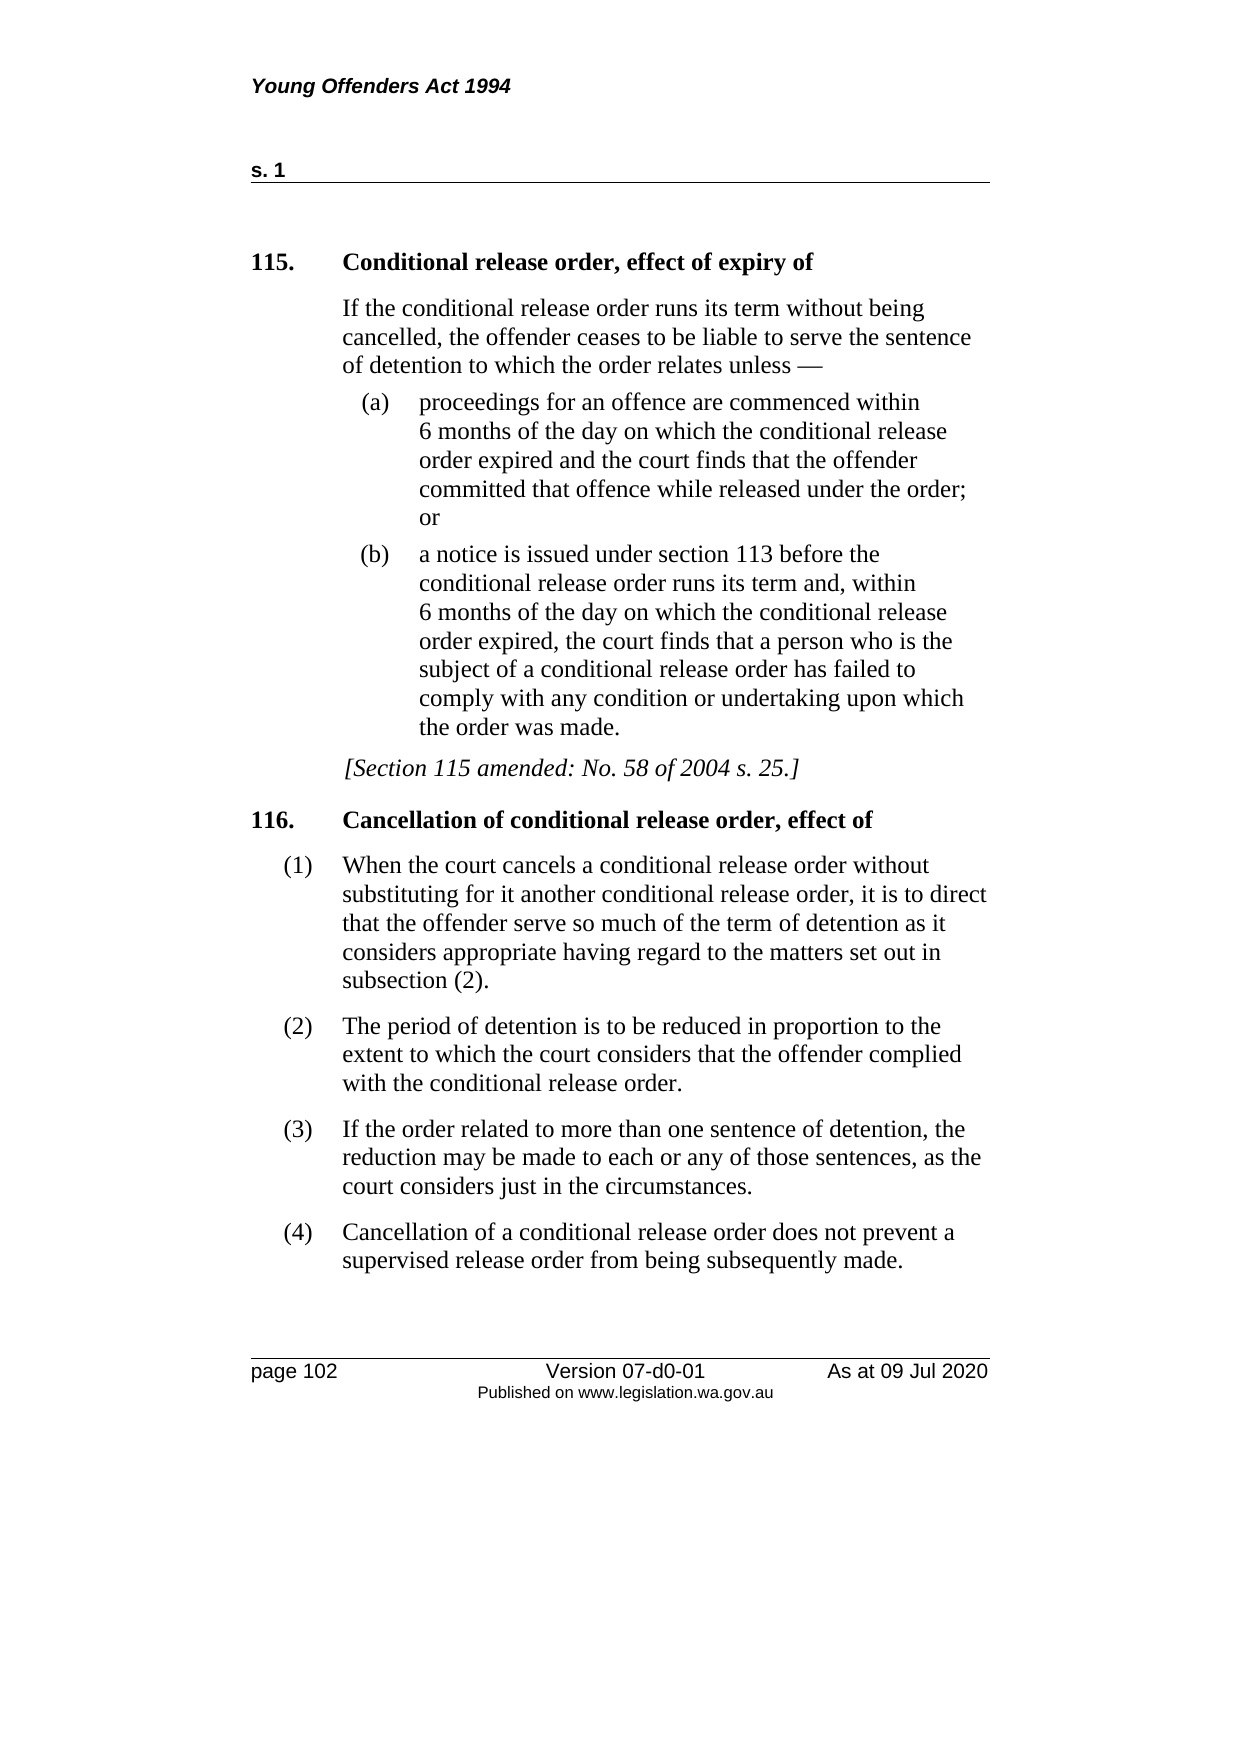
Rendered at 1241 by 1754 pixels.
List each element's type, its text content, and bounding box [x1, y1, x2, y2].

subtitle 115. Conditional release order, effect of expiry of [251, 247, 990, 276]
text (2) The period of detention is to be reduced in proportion to the extent to which the court considers that the offender complied with the conditional release order. [251, 1011, 990, 1097]
text [Section 115 amended: No. 58 of 2004 s. 25.] [251, 753, 990, 782]
text (4) Cancellation of a conditional release order does not prevent a supervised release order from being subsequently made. [251, 1217, 990, 1274]
text (1) When the court cancels a conditional release order without substituting for it another conditional release order, it is to direct that the offender serve so much of the term of detention as it considers appropriate having regard to the matters set out in subsection (2). [251, 850, 990, 994]
text (3) If the order related to more than one sentence of detention, the reduction may be made to each or any of those sentences, as the court considers just in the circumstances. [251, 1114, 990, 1200]
text If the conditional release order runs its term without being cancelled, the offender ceases to be liable to serve the sentence of detention to which the order relates unless — [251, 293, 990, 379]
text (a) proceedings for an offence are commenced within 6 months of the day on which the conditional release order expired and the court finds that the offender committed that offence while released under the order; or [251, 387, 990, 531]
subtitle 116. Cancellation of conditional release order, effect of [251, 805, 990, 834]
text (b) a notice is issued under section 113 before the conditional release order runs its term and, within 6 months of the day on which the conditional release order expired, the court finds that a person who is the subject of a conditional release order has failed to comply with any condition or undertaking upon which the order was made. [251, 539, 990, 741]
